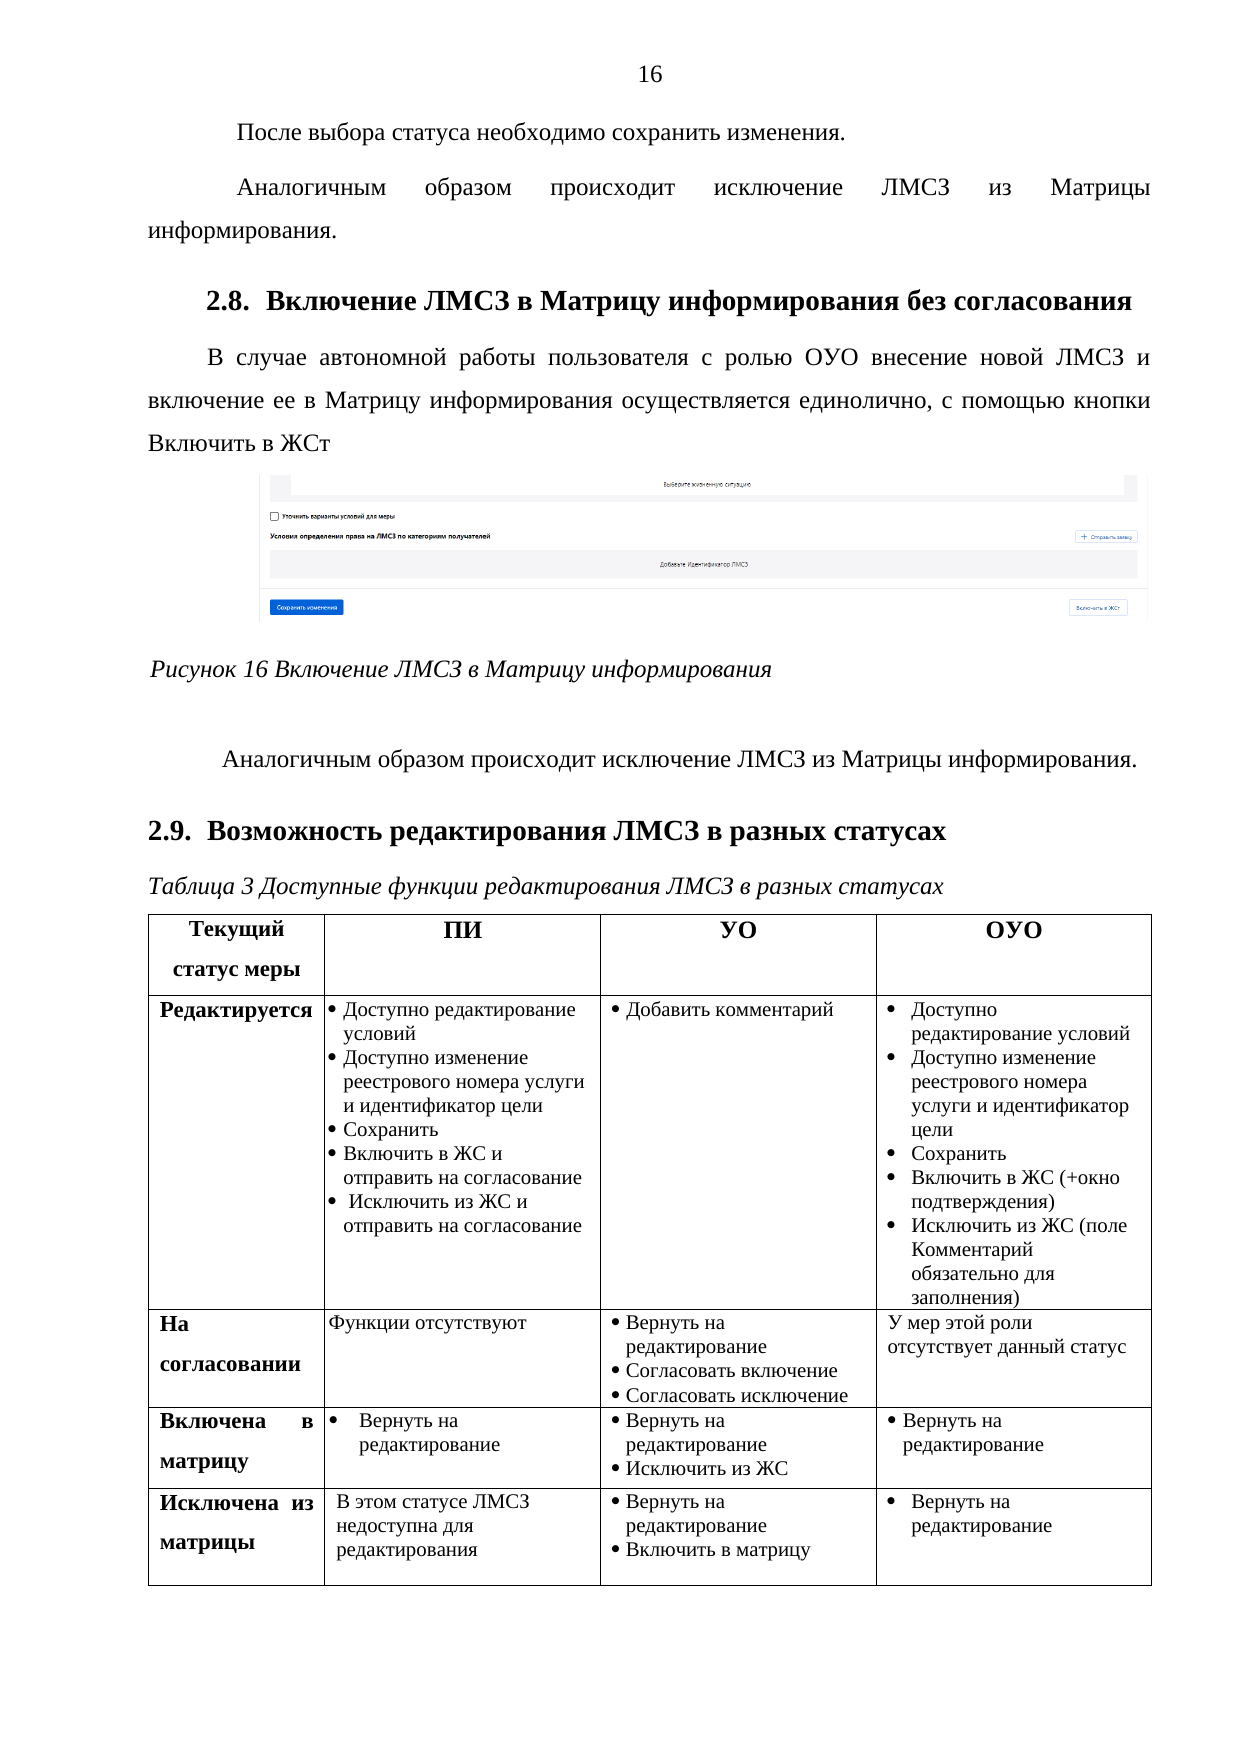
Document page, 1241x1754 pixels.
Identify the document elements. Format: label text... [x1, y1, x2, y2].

table_cell Исключена из матрицы [149, 1489, 324, 1585]
table_cell В этом статусе ЛМСЗ недоступна для редактирования [325, 1489, 600, 1585]
table_cell На согласовании [149, 1310, 324, 1407]
table_cell Доступно редактирование условий Доступно изменение реестрового номера услуги и идентификатор цели Сохранить Включить в ЖС (+окно подтверждения) Исключить из ЖС (поле Комментарий обязательно для заполнения) [877, 996, 1151, 1309]
table_cell Вернуть на редактирование [877, 1489, 1151, 1585]
table_cell Вернуть на редактирование Исключить из ЖС [601, 1408, 876, 1488]
table_cell Функции отсутствуют [325, 1310, 600, 1407]
text После выбора статуса необходимо сохранить изменения. [148, 117, 1152, 145]
subtitle Возможность редактирования ЛМСЗ в разных статусах [148, 813, 1152, 846]
subtitle Включение ЛМСЗ в Матрицу информирования без согласования [206, 283, 1152, 317]
table_cell Вернуть на редактирование Включить в матрицу [601, 1489, 876, 1585]
table_header УО [601, 915, 876, 995]
table_cell Редактируется [149, 996, 324, 1309]
table_cell У мер этой роли отсутствует данный статус [877, 1310, 1151, 1407]
table_cell Вернуть на редактирование [325, 1408, 600, 1488]
picture [143, 475, 1148, 622]
table_cell Добавить комментарий [601, 996, 876, 1309]
table_cell Вернуть на редактирование Согласовать включение Согласовать исключение [601, 1310, 876, 1407]
table_cell Вернуть на редактирование [877, 1408, 1151, 1488]
text Аналогичным образом происходит исключение ЛМСЗ из Матрицы информирования. [148, 172, 1152, 244]
text В случае автономной работы пользователя с ролью ОУО внесение новой ЛМСЗ и включение ее в Матрицу информирования осуществляется единолично, с помощью кнопки Включить в ЖСт [148, 342, 1152, 457]
table_header Текущий статус меры [149, 915, 324, 995]
table_header ОУО [877, 915, 1151, 995]
table_header ПИ [325, 915, 600, 995]
table_cell Доступно редактирование условий Доступно изменение реестрового номера услуги и идентификатор цели Сохранить Включить в ЖС и отправить на согласование Исключить из ЖС и отправить на согласование [325, 996, 600, 1309]
table_cell Включена в матрицу [149, 1408, 324, 1488]
text Аналогичным образом происходит исключение ЛМСЗ из Матрицы информирования. [222, 709, 1152, 773]
